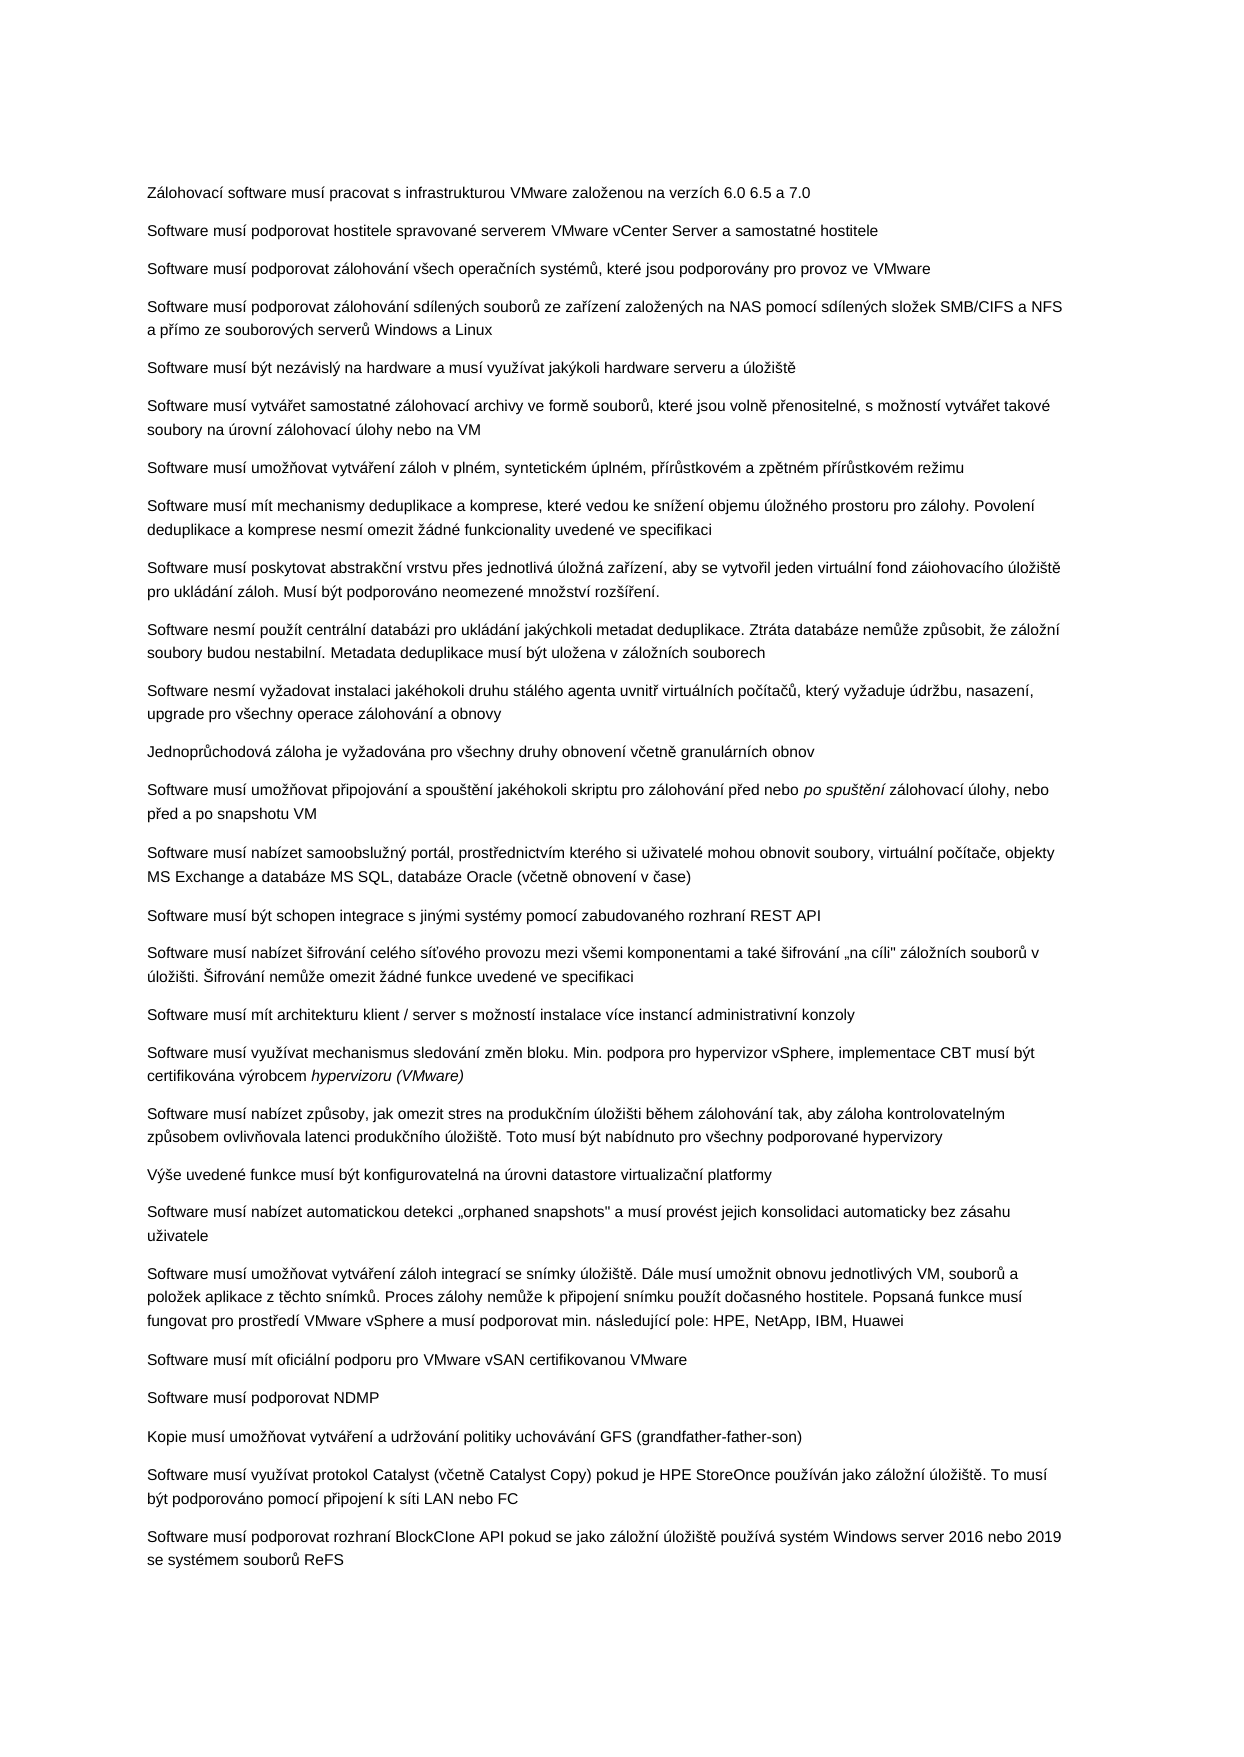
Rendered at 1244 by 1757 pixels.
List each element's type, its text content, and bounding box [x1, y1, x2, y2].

text Software musí poskytovat abstrakční vrstvu přes jednotlivá úložná zařízení, aby se vytvořil jeden virtuální fond záiohovacího úložiště pro ukládání záloh. Musí být podporováno neomezené množství rozšíření. [147, 558, 1066, 600]
text Software nesmí použít centrální databázi pro ukládání jakýchkoli metadat deduplikace. Ztráta databáze nemůže způsobit, že záložní soubory budou nestabilní. Metadata deduplikace musí být uložena v záložních souborech [147, 621, 1066, 662]
text Software musí využívat protokol Catalyst (včetně Catalyst Copy) pokud je HPE StoreOnce používán jako záložní úložiště. To musí být podporováno pomocí připojení k síti LAN nebo FC [147, 1466, 1066, 1507]
text Kopie musí umožňovat vytváření a udržování politiky uchovávání GFS (grandfather-father-son) [147, 1427, 1066, 1446]
text Software musí umožňovat vytváření záloh v plném, syntetickém úplném, přírůstkovém a zpětném přírůstkovém režimu [147, 459, 1066, 477]
text Jednoprůchodová záloha je vyžadována pro všechny druhy obnovení včetně granulárních obnov [147, 743, 1066, 761]
text Software musí podporovat hostitele spravované serverem VMware vCenter Server a samostatné hostitele [147, 221, 1066, 239]
text Software nesmí vyžadovat instalaci jakéhokoli druhu stálého agenta uvnitř virtuálních počítačů, který vyžaduje údržbu, nasazení, upgrade pro všechny operace zálohování a obnovy [147, 682, 1066, 723]
text Zálohovací software musí pracovat s infrastrukturou VMware založenou na verzích 6.0 6.5 a 7.0 [147, 183, 1066, 202]
text Software musí mít oficiální podporu pro VMware vSAN certifikovanou VMware [147, 1350, 1066, 1368]
text Software musí mít mechanismy deduplikace a komprese, které vedou ke snížení objemu úložného prostoru pro zálohy. Povolení deduplikace a komprese nesmí omezit žádné funkcionality uvedené ve specifikaci [147, 497, 1066, 538]
text Software musí nabízet způsoby, jak omezit stres na produkčním úložišti během zálohování tak, aby záloha kontrolovatelným způsobem ovlivňovala latenci produkčního úložiště. Toto musí být nabídnuto pro všechny podporované hypervizory [147, 1104, 1066, 1146]
text Software musí podporovat rozhraní BlockCIone API pokud se jako záložní úložiště používá systém Windows server 2016 nebo 2019 se systémem souborů ReFS [147, 1527, 1066, 1569]
text Software musí být schopen integrace s jinými systémy pomocí zabudovaného rozhraní REST API [147, 906, 1066, 924]
text Software musí podporovat NDMP [147, 1389, 1066, 1407]
text Software musí vytvářet samostatné zálohovací archivy ve formě souborů, které jsou volně přenositelné, s možností vytvářet takové soubory na úrovní zálohovací úlohy nebo na VM [147, 396, 1066, 438]
text Software musí nabízet automatickou detekci „orphaned snapshots" a musí provést jejich konsolidaci automaticky bez zásahu uživatele [147, 1203, 1066, 1244]
text Software musí nabízet samoobslužný portál, prostřednictvím kterého si uživatelé mohou obnovit soubory, virtuální počítače, objekty MS Exchange a databáze MS SQL, databáze Oracle (včetně obnovení v čase) [147, 843, 1066, 886]
text Software musí mít architekturu klient / server s možností instalace více instancí administrativní konzoly [147, 1005, 1066, 1023]
text Software musí být nezávislý na hardware a musí využívat jakýkoli hardware serveru a úložiště [147, 358, 1066, 377]
text Software musí umožňovat vytváření záloh integrací se snímky úložiště. Dále musí umožnit obnovu jednotlivých VM, souborů a položek aplikace z těchto snímků. Proces zálohy nemůže k připojení snímku použít dočasného hostitele. Popsaná funkce musí fungovat pro prostředí VMware vSphere a musí podporovat min. následující pole: HPE, NetApp, IBM, Huawei [147, 1264, 1066, 1330]
text Software musí nabízet šifrování celého síťového provozu mezi všemi komponentami a také šifrování „na cíli" záložních souborů v úložišti. Šifrování nemůže omezit žádné funkce uvedené ve specifikaci [147, 944, 1066, 986]
text Výše uvedené funkce musí být konfigurovatelná na úrovni datastore virtualizační platformy [147, 1165, 1066, 1183]
text Software musí využívat mechanismus sledování změn bloku. Min. podpora pro hypervizor vSphere, implementace CBT musí být certifikována výrobcem hypervizoru (VMware) [147, 1043, 1066, 1085]
text Software musí podporovat zálohování všech operačních systémů, které jsou podporovány pro provoz ve VMware [147, 259, 1066, 277]
text Software musí podporovat zálohování sdílených souborů ze zařízení založených na NAS pomocí sdílených složek SMB/CIFS a NFS a přímo ze souborových serverů Windows a Linux [147, 297, 1066, 339]
text Software musí umožňovat připojování a spouštění jakéhokoli skriptu pro zálohování před nebo po spuštění zálohovací úlohy, nebo před a po snapshotu VM [147, 781, 1066, 823]
